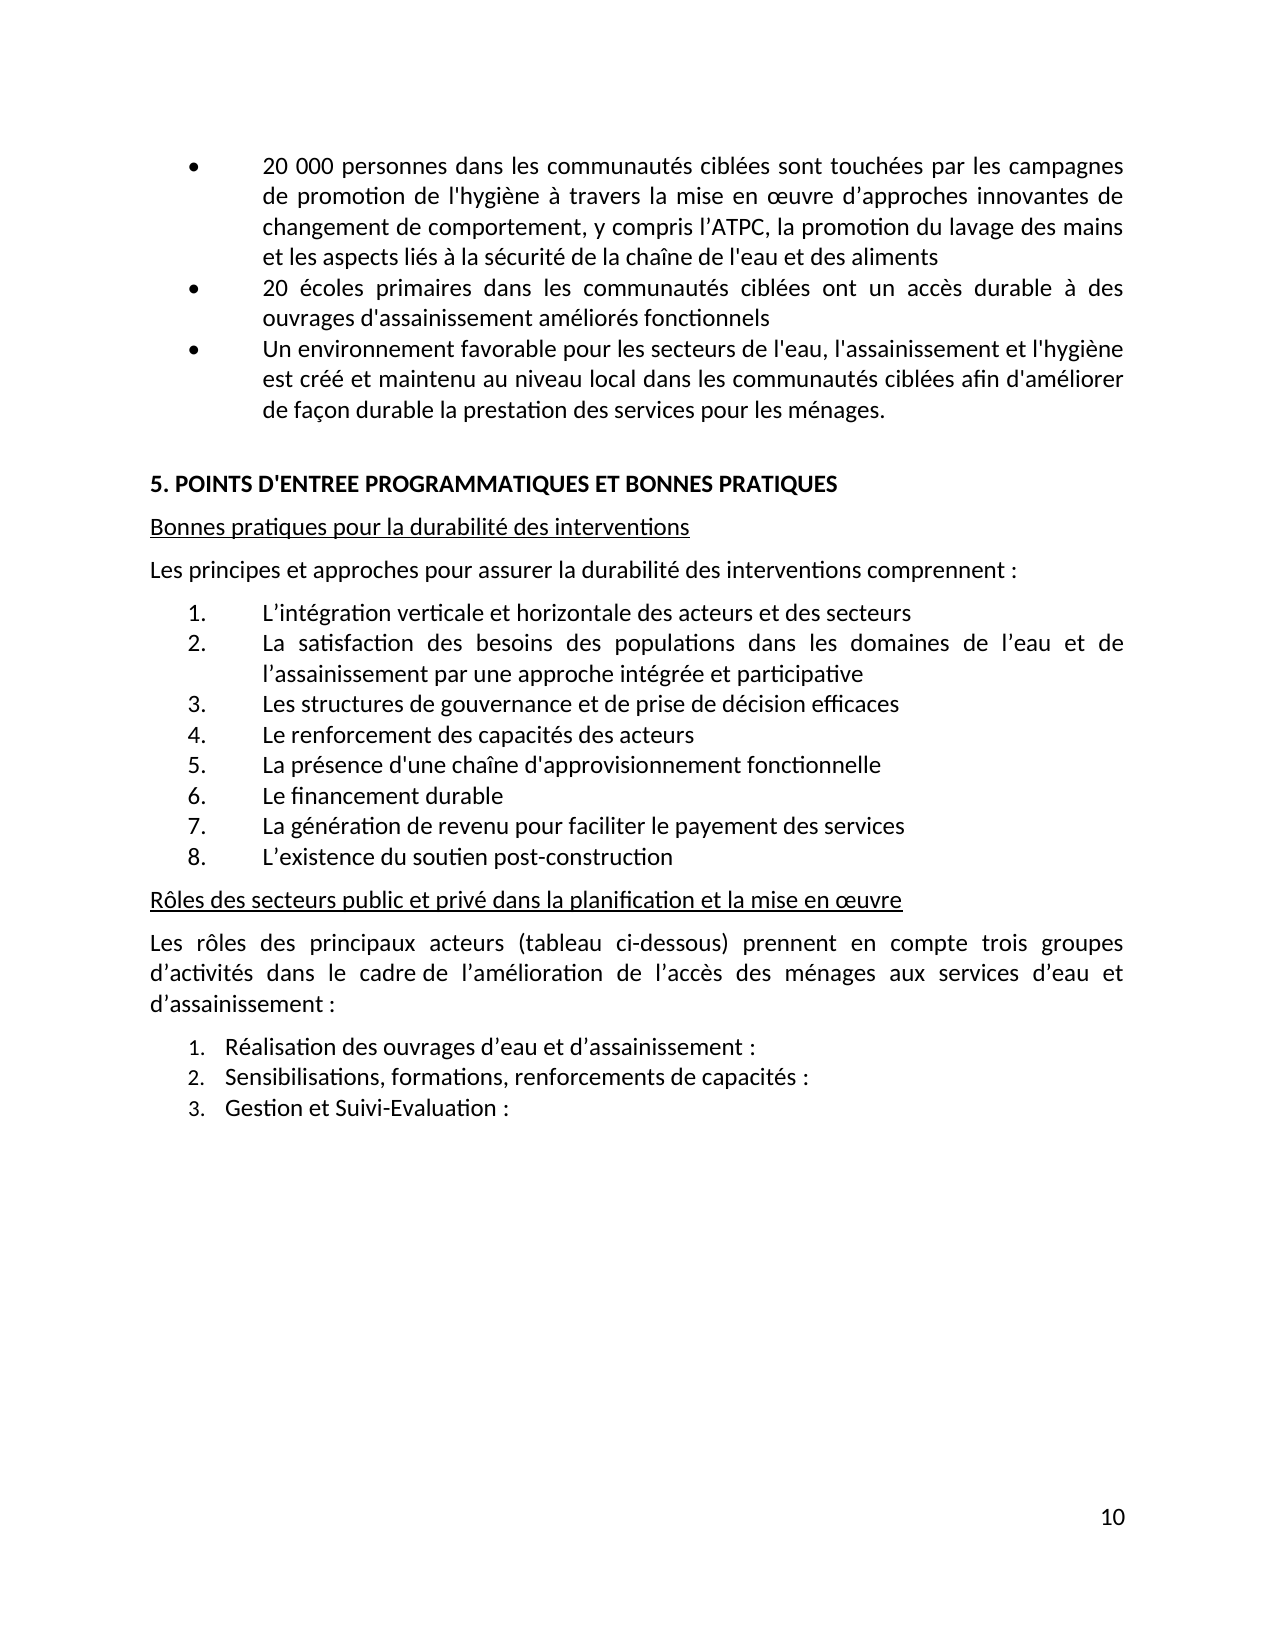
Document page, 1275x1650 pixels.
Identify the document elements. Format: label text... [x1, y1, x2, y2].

list La présence d'une chaîne d'approvisionnement fonctionnelle [187, 749, 1125, 780]
text Bonnes pratiques pour la durabilité des interventions [150, 511, 1125, 541]
list L’intégration verticale et horizontale des acteurs et des secteurs [187, 597, 1125, 627]
text Les principes et approches pour assurer la durabilité des interventions comprennent : [150, 554, 1125, 584]
text Rôles des secteurs public et privé dans la planification et la mise en œuvre [150, 884, 1125, 914]
text Les rôles des principaux acteurs (tableau ci-dessous) prennent en compte trois groupes d’activités dans le cadre de l’amélioration de l’accès des ménages aux services d’eau et d’assainissement : [150, 927, 1125, 1018]
list La génération de revenu pour faciliter le payement des services [187, 810, 1125, 841]
list L’existence du soutien post-construction [187, 841, 1125, 871]
list La satisfaction des besoins des populations dans les domaines de l’eau et de l’assainissement par une approche intégrée et participative [187, 627, 1125, 688]
list 20 écoles primaires dans les communautés ciblées ont un accès durable à des ouvrages d'assainissement améliorés fonctionnels [187, 272, 1125, 333]
list Réalisation des ouvrages d’eau et d’assainissement : [188, 1031, 1125, 1062]
list Gestion et Suivi-Evaluation : [188, 1092, 1125, 1123]
text 5. POINTS D'ENTREE PROGRAMMATIQUES ET BONNES PRATIQUES [150, 468, 1125, 498]
list Les structures de gouvernance et de prise de décision efficaces [187, 688, 1125, 719]
list Le financement durable [187, 780, 1125, 810]
list Un environnement favorable pour les secteurs de l'eau, l'assainissement et l'hygiène est créé et maintenu au niveau local dans les communautés ciblées afin d'améliorer de façon durable la prestation des services pour les ménages. [187, 333, 1125, 425]
list 20 000 personnes dans les communautés ciblées sont touchées par les campagnes de promotion de l'hygiène à travers la mise en œuvre d’approches innovantes de changement de comportement, y compris l’ATPC, la promotion du lavage des mains et les aspects liés à la sécurité de la chaîne de l'eau et des aliments [187, 150, 1125, 272]
list Sensibilisations, formations, renforcements de capacités : [187, 1062, 1125, 1092]
list Le renforcement des capacités des acteurs [187, 719, 1125, 749]
